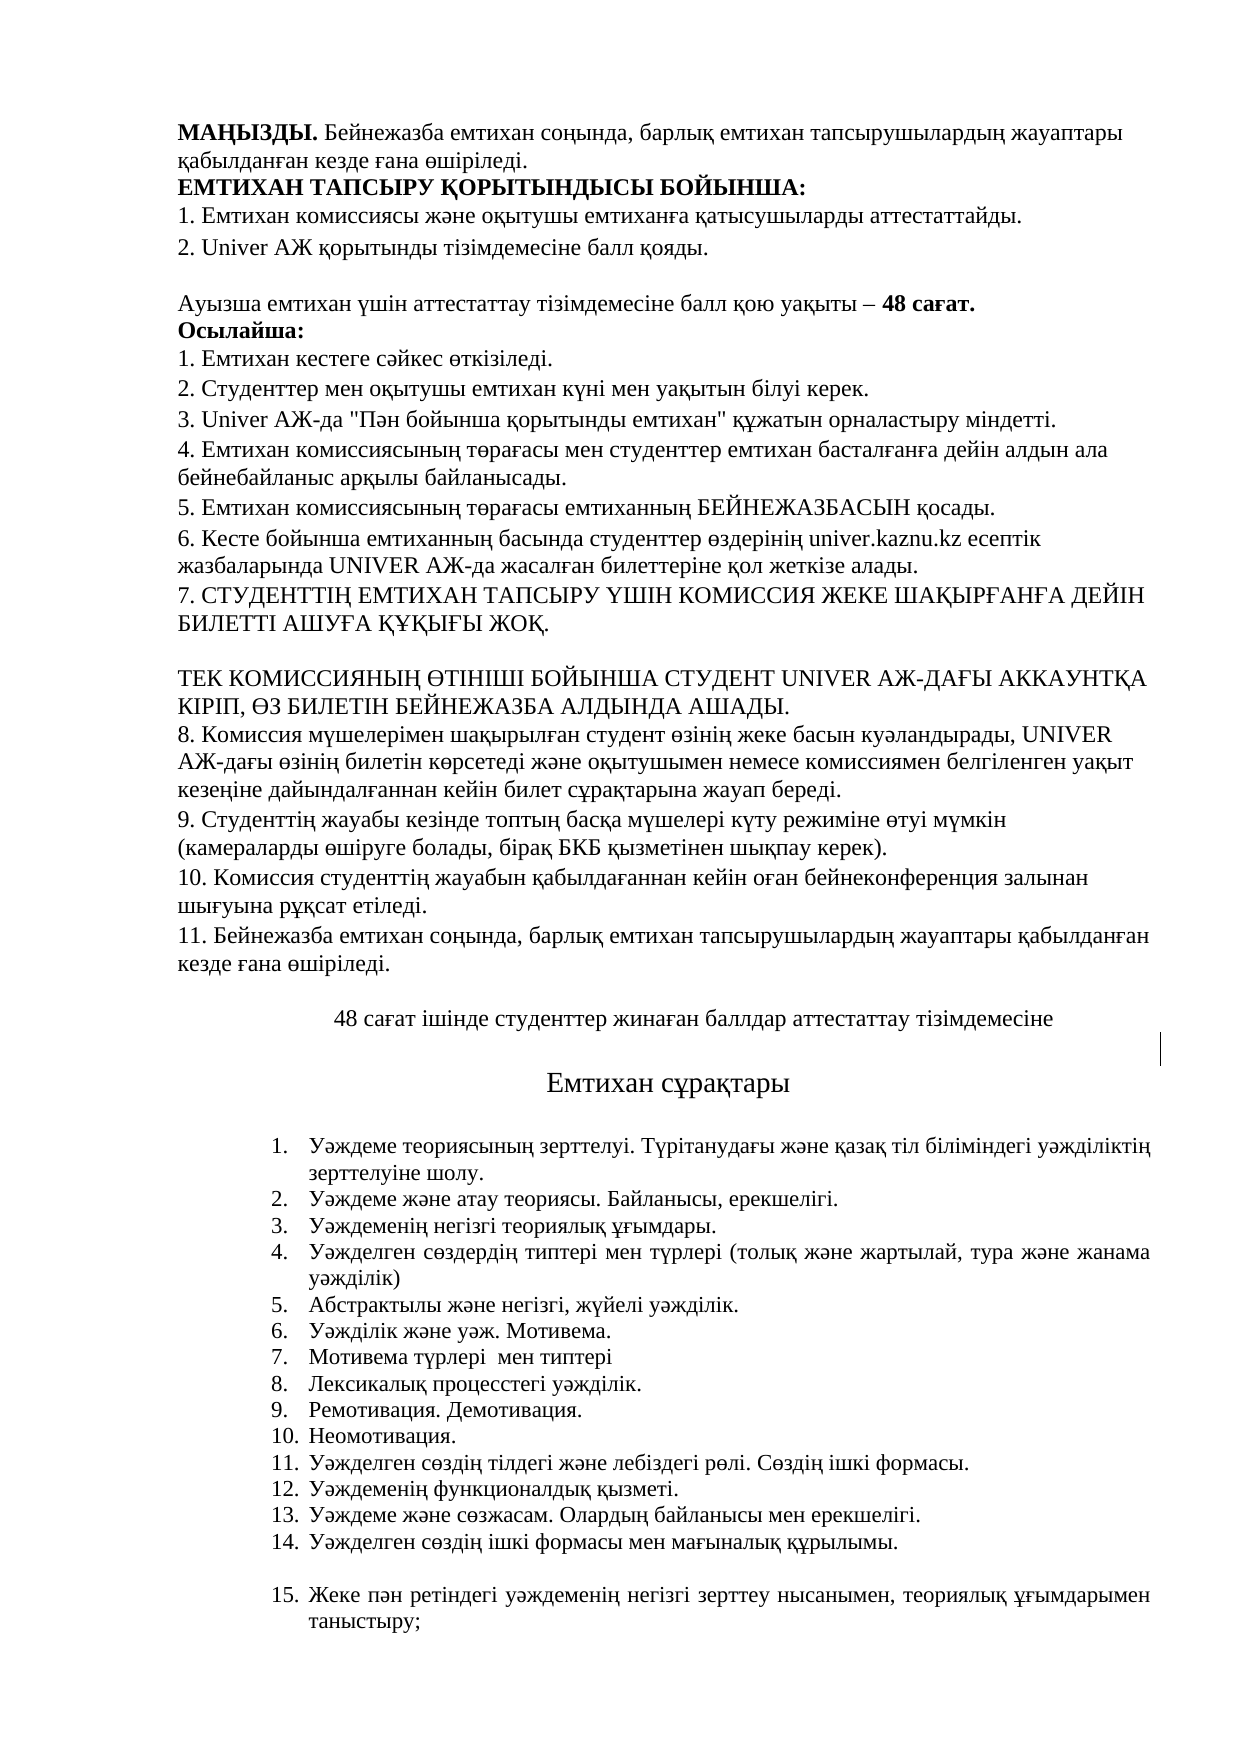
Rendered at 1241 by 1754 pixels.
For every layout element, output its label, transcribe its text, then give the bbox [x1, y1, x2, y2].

text 2. Студенттер мен оқытушы емтихан күні мен уақытын білуі керек. [177, 374, 1152, 402]
list Неомотивация. [271, 1422, 1152, 1449]
text 11. Бейнежазба емтихан соңында, барлық емтихан тапсырушылардың жауаптары қабылданған кезде ғана өшіріледі. [177, 922, 1152, 977]
text Осылайша: [177, 316, 1152, 344]
list Жеке пән ретіндегі уәждеменің негізгі зерттеу нысанымен, теориялық ұғымдарымен таныстыру; [271, 1581, 1152, 1633]
list Лексикалық процесстегі уәжділік. [271, 1370, 1152, 1396]
text 4. Емтихан комиссиясының төрағасы мен студенттер емтихан басталғанға дейін алдын ала бейнебайланыс арқылы байланысады. [177, 435, 1152, 490]
text 3. Univer АЖ-да "Пән бойынша қорытынды емтихан" құжатын орналастыру міндетті. [177, 405, 1152, 432]
text 8. Комиссия мүшелерімен шақырылған студент өзінің жеке басын куәландырады, UNIVER АЖ-дағы өзінің билетін көрсетеді және оқытушымен немесе комиссиямен белгіленген уақыт кезеңіне дайындалғаннан кейін билет сұрақтарына жауап береді. [177, 719, 1152, 802]
text МАҢЫЗДЫ. Бейнежазба емтихан соңында, барлық емтихан тапсырушылардың жауаптары қабылданған кезде ғана өшіріледі. [177, 118, 1152, 173]
text ЕМТИХАН ТАПСЫРУ ҚОРЫТЫНДЫСЫ БОЙЫНША: [177, 173, 1152, 201]
text 1. Емтихан комиссиясы және оқытушы емтиханға қатысушыларды аттестаттайды. [177, 201, 1152, 228]
list Ремотивация. Демотивация. [271, 1396, 1152, 1422]
list Уәждеменің негізгі теориялық ұғымдары. [271, 1212, 1152, 1238]
text 7. СТУДЕНТТІҢ ЕМТИХАН ТАПСЫРУ ҮШІН КОМИССИЯ ЖЕКЕ ШАҚЫРҒАНҒА ДЕЙІН БИЛЕТТІ АШУҒА ҚҰҚЫҒЫ ЖОҚ. [177, 582, 1152, 637]
text 5. Емтихан комиссиясының төрағасы емтиханның БЕЙНЕЖАЗБАСЫН қосады. [177, 493, 1152, 521]
list Уәжделген сөздердің типтері мен түрлері (толық және жартылай, тура және жанама уәжділік) [271, 1238, 1152, 1291]
text 9. Студенттің жауабы кезінде топтың басқа мүшелері күту режиміне өтуі мүмкін (камераларды өшіруге болады, бірақ БКБ қызметінен шықпау керек). [177, 805, 1152, 861]
text 1. Емтихан кестеге сәйкес өткізіледі. [177, 344, 1152, 371]
list Абстрактылы және негізгі, жүйелі уәжділік. [271, 1291, 1152, 1317]
list Уәжделген сөздің ішкі формасы мен мағыналық құрылымы. [271, 1528, 1152, 1554]
list Мотивема түрлері мен типтері [271, 1343, 1152, 1370]
text ТЕК КОМИССИЯНЫҢ ӨТІНІШІ БОЙЫНША СТУДЕНТ UNIVER АЖ-ДАҒЫ АККАУНТҚА КІРІП, ӨЗ БИЛЕТІН БЕЙНЕЖАЗБА АЛДЫНДА АШАДЫ. [177, 664, 1152, 719]
list Уәжделген сөздің тілдегі және лебіздегі рөлі. Сөздің ішкі формасы. [271, 1449, 1152, 1475]
text Ауызша емтихан үшін аттестаттау тізімдемесіне балл қою уақыты – 48 сағат. [177, 289, 1152, 316]
text 6. Кесте бойынша емтиханның басында студенттер өздерінің univer.kaznu.kz есептік жазбаларында UNIVER АЖ-да жасалған билеттеріне қол жеткізе алады. [177, 523, 1152, 579]
text Емтихан сұрақтары [177, 1066, 1152, 1099]
text 10. Комиссия студенттің жауабын қабылдағаннан кейін оған бейнеконференция залынан шығуына рұқсат етіледі. [177, 863, 1152, 919]
list Уәждеме теориясының зерттелуі. Түрітанудағы және қазақ тіл біліміндегі уәжділіктің зерттелуіне шолу. [271, 1133, 1152, 1185]
text 2. Univer АЖ қорытынды тізімдемесіне балл қояды. [177, 233, 1152, 261]
list Уәждеменің функционалдық қызметі. [271, 1475, 1152, 1502]
list Уәжділік және уәж. Мотивема. [271, 1317, 1152, 1343]
text 48 сағат ішінде студенттер жинаған баллдар аттестаттау тізімдемесіне [177, 1004, 1152, 1032]
list Уәждеме және сөзжасам. Олардың байланысы мен ерекшелігі. [271, 1502, 1152, 1528]
list Уәждеме және атау теориясы. Байланысы, ерекшелігі. [271, 1185, 1152, 1212]
